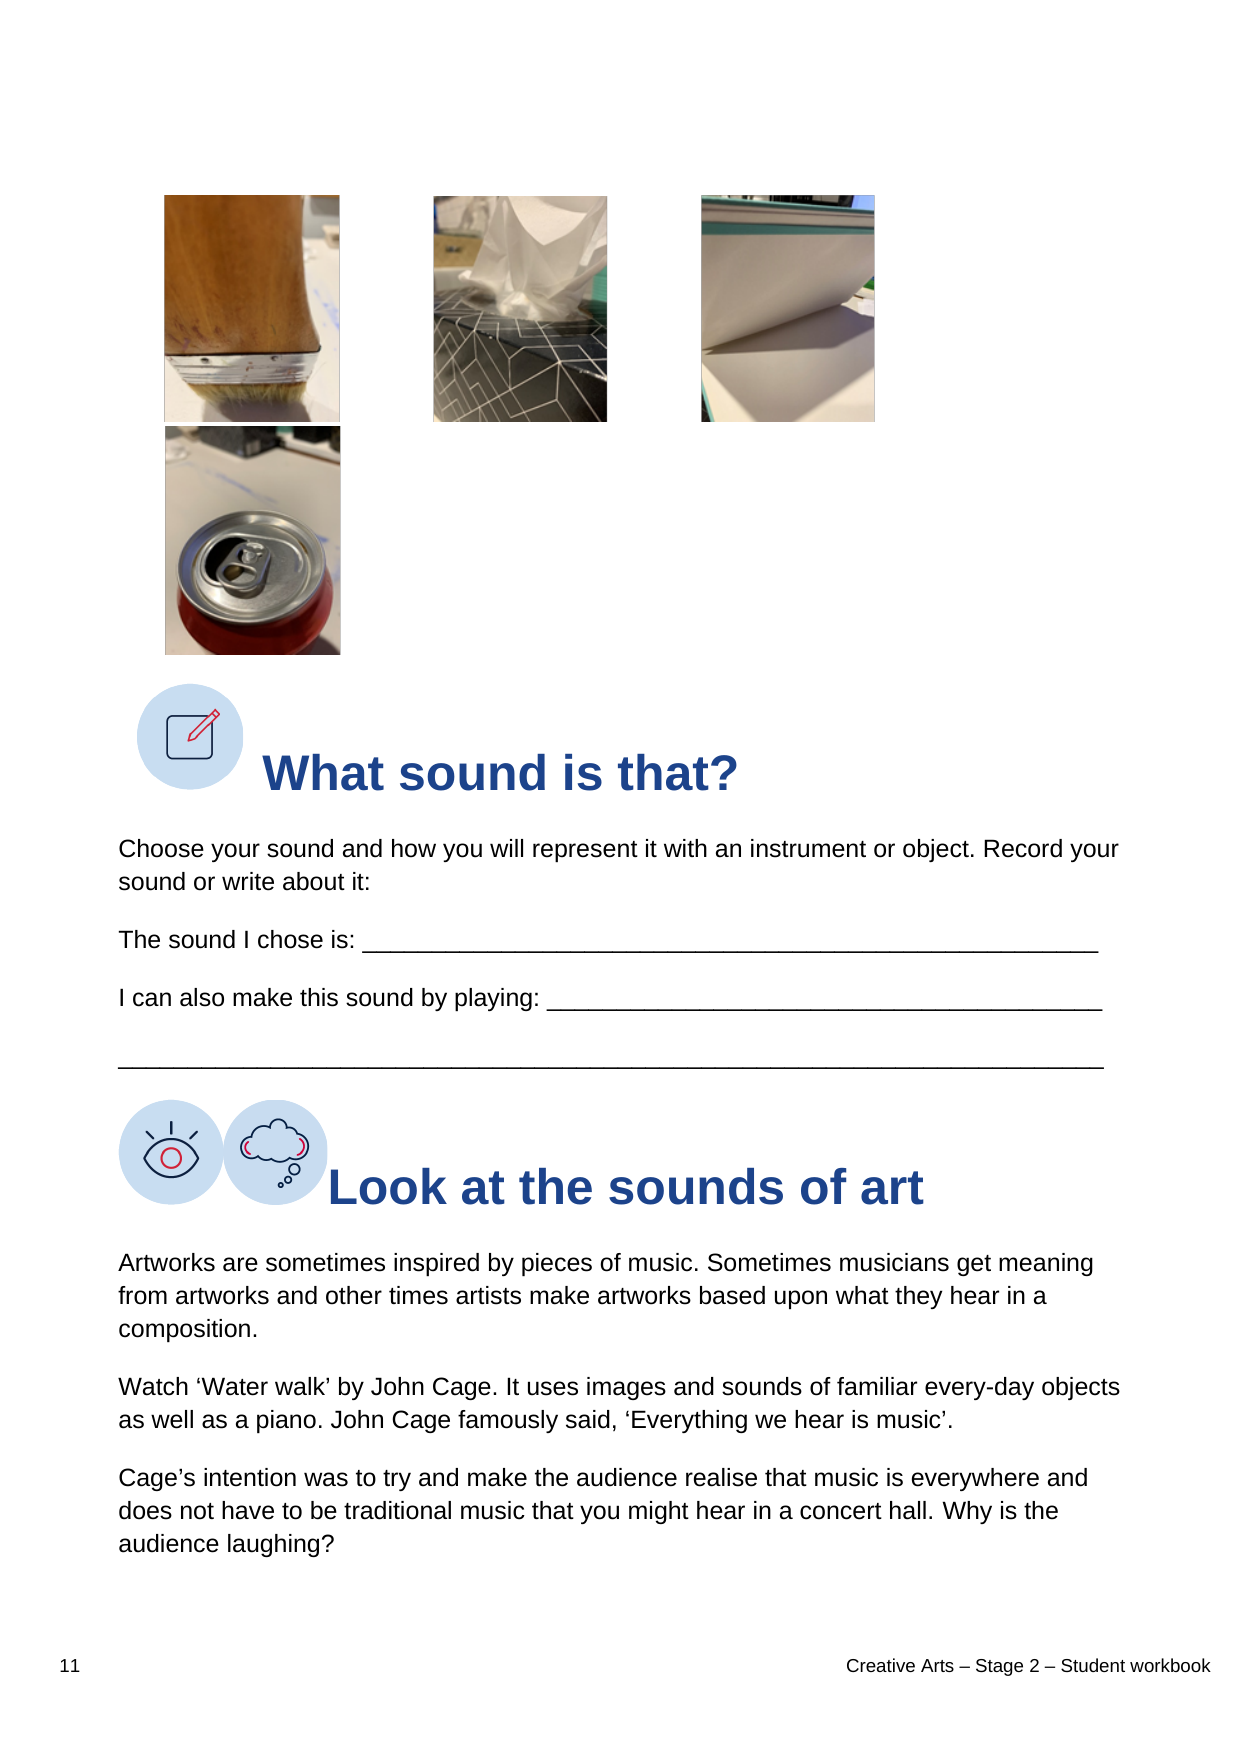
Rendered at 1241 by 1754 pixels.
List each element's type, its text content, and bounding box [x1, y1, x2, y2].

text The sound I chose is: _____________________________________________________ [118, 925, 1122, 954]
picture [118, 1099, 328, 1205]
text What sound is that? [118, 684, 1122, 801]
text Cage’s intention was to try and make the audience realise that music is everywhere and does not have to be traditional music that you might hear in a concert hall. Why is the audience laughing? [118, 1463, 1122, 1558]
text _______________________________________________________________________ [118, 1041, 1122, 1070]
text I can also make this sound by playing: ________________________________________ [118, 983, 1122, 1012]
text Artworks are sometimes inspired by pieces of music. Sometimes musicians get meaning from artworks and other times artists make artworks based upon what they hear in a composition. [118, 1248, 1122, 1343]
text Choose your sound and how you will represent it with an instrument or object. Record your sound or write about it: [118, 834, 1122, 896]
text Look at the sounds of art [118, 1099, 1122, 1215]
text Watch ‘Water walk’ by John Cage. It uses images and sounds of familiar every-day objects as well as a piano. John Cage famously said, ‘Everything we hear is music’. [118, 1372, 1122, 1434]
